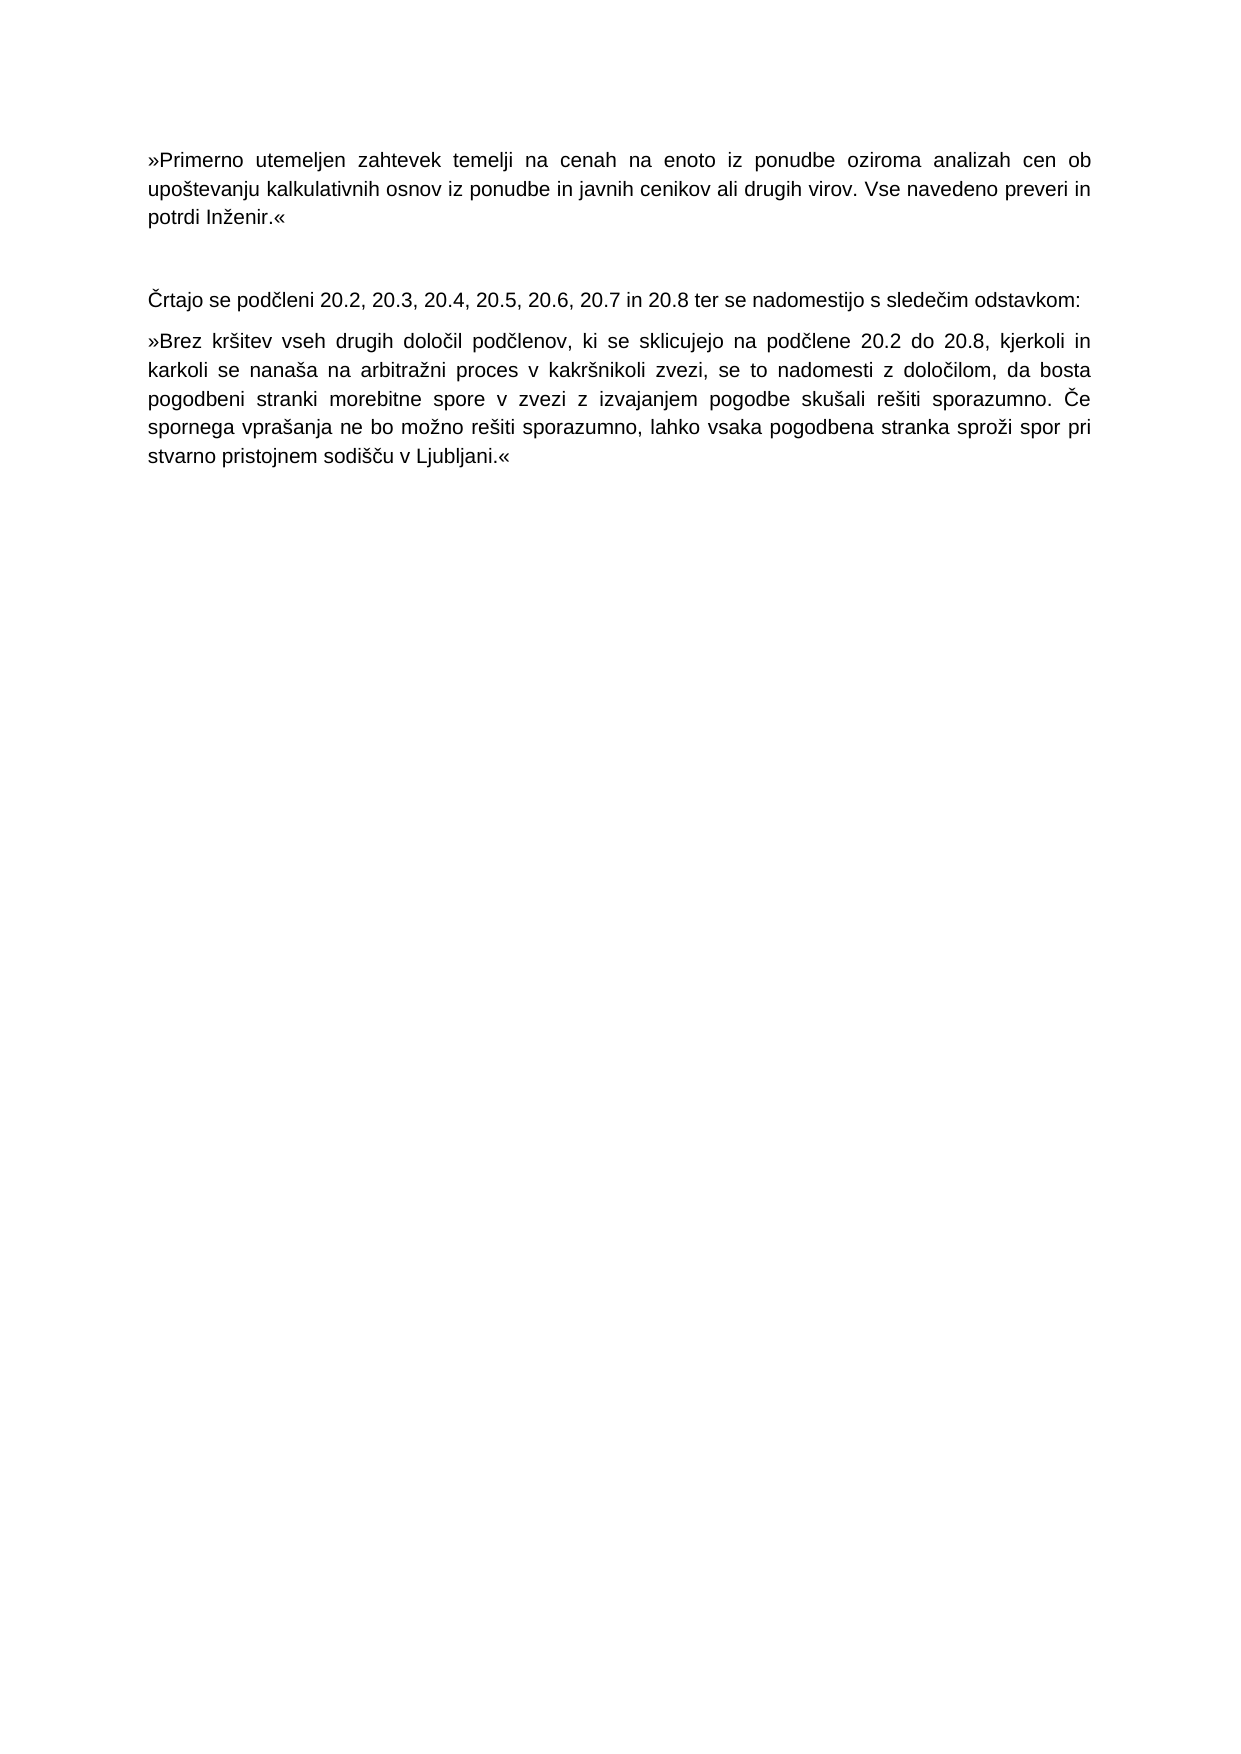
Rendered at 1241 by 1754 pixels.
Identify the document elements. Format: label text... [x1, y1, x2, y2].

text »Brez kršitev vseh drugih določil podčlenov, ki se sklicujejo na podčlene 20.2 do 20.8, kjerkoli in karkoli se nanaša na arbitražni proces v kakršnikoli zvezi, se to nadomesti z določilom, da bosta pogodbeni stranki morebitne spore v zvezi z izvajanjem pogodbe skušali rešiti sporazumno. Če spornega vprašanja ne bo možno rešiti sporazumno, lahko vsaka pogodbena stranka sproži spor pri stvarno pristojnem sodišču v Ljubljani.« [148, 329, 1092, 468]
text »Primerno utemeljen zahtevek temelji na cenah na enoto iz ponudbe oziroma analizah cen ob upoštevanju kalkulativnih osnov iz ponudbe in javnih cenikov ali drugih virov. Vse navedeno preveri in potrdi Inženir.« [148, 148, 1092, 229]
text Črtajo se podčleni 20.2, 20.3, 20.4, 20.5, 20.6, 20.7 in 20.8 ter se nadomestijo s sledečim odstavkom: [148, 288, 1092, 312]
